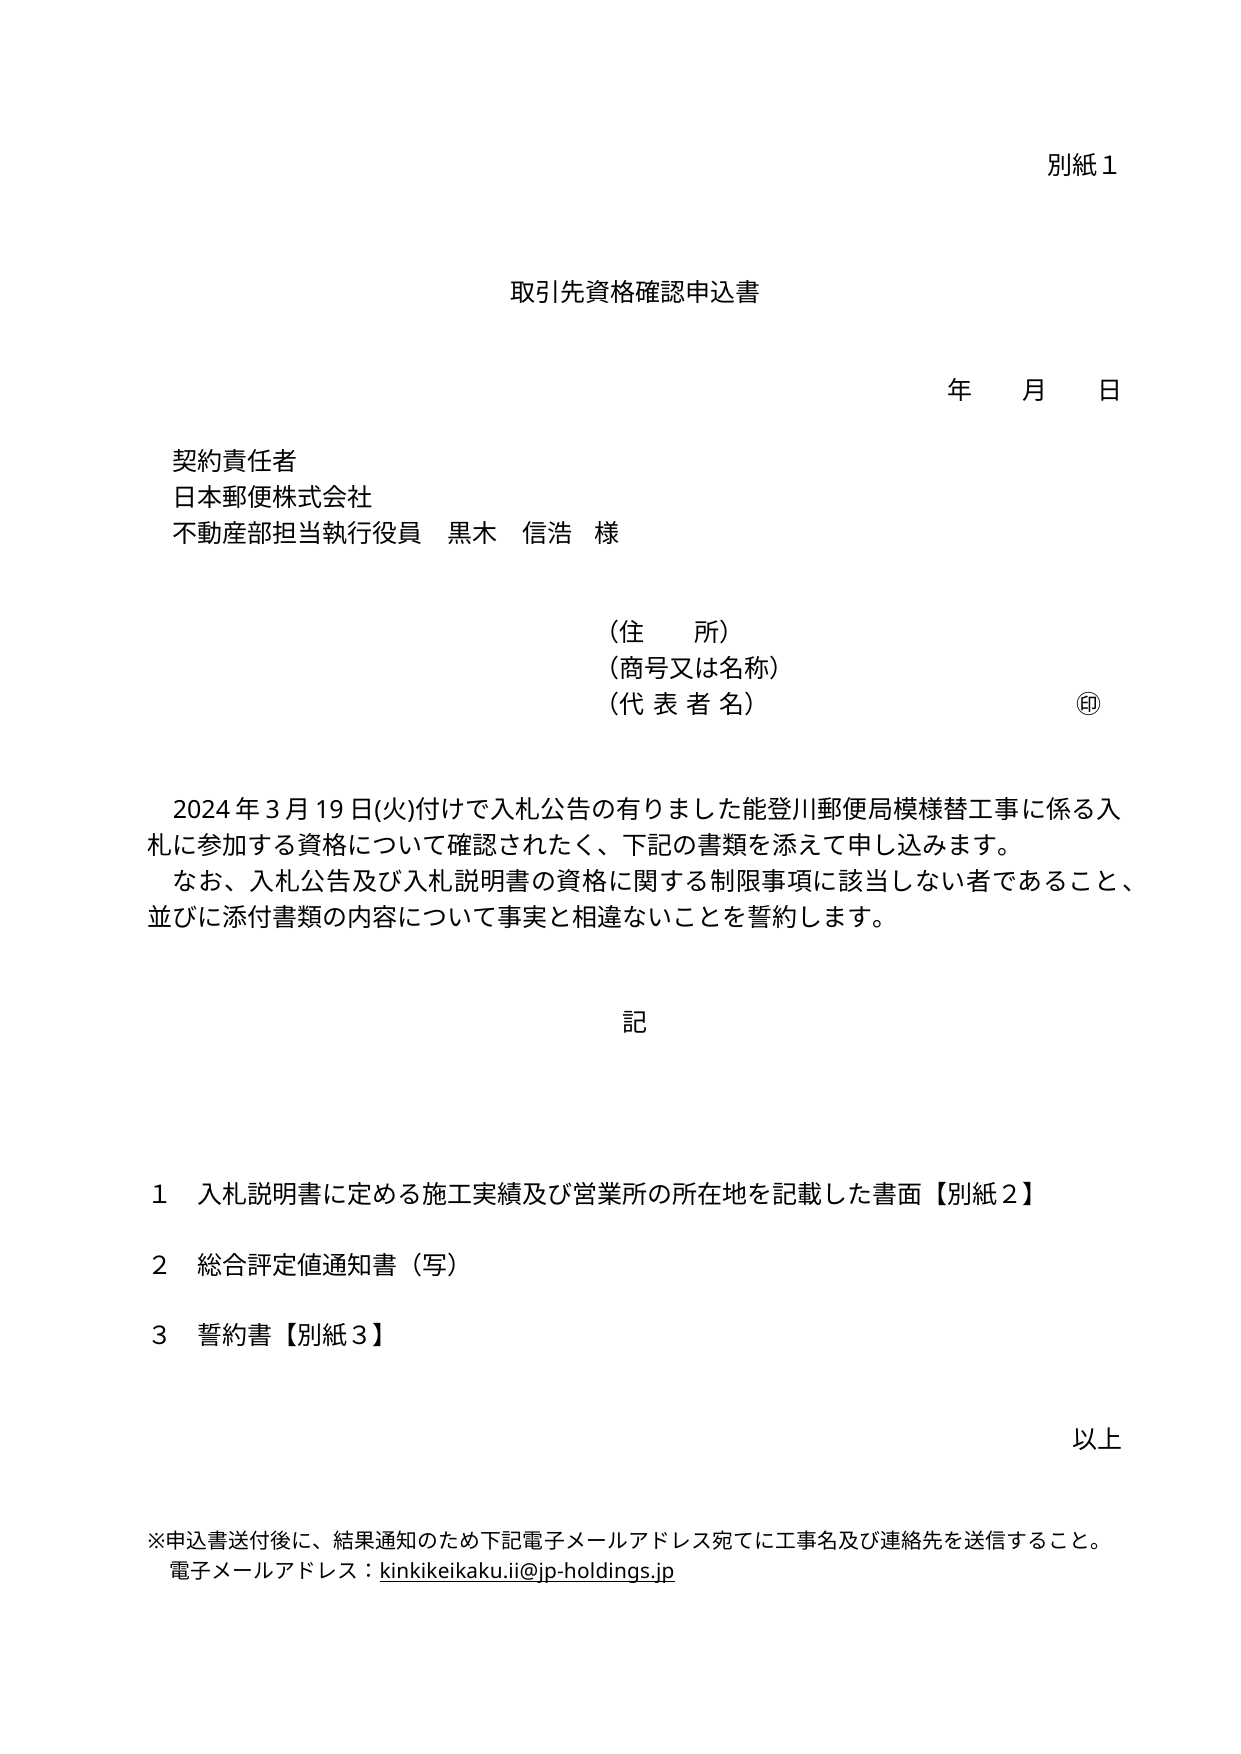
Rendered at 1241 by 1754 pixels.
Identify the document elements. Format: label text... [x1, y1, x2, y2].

text 契約責任者 [148, 441, 1122, 477]
subtitle 記 [148, 1002, 1122, 1038]
text 2024年3月19日(火)付けで入札公告の有りました能登川郵便局模様替工事に係る入札に参加する資格について確認されたく、下記の書類を添えて申し込みます。 [148, 789, 1122, 862]
text なお、入札公告及び入札説明書の資格に関する制限事項に該当しない者であること、並びに添付書類の内容について事実と相違ないことを誓約します。 [148, 862, 1122, 934]
text 年 月 日 [148, 371, 1122, 407]
text ３ 誓約書【別紙３】 [148, 1315, 1122, 1352]
text （商号又は名称） [148, 648, 1122, 685]
text 不動産部担当執行役員 黒木 信浩 様 [148, 513, 1122, 550]
text ２ 総合評定値通知書（写） [148, 1245, 1122, 1281]
text １ 入札説明書に定める施工実績及び営業所の所在地を記載した書面【別紙２】 [148, 1175, 1122, 1211]
text ※申込書送付後に、結果通知のため下記電子メールアドレス宛てに工事名及び連絡先を送信すること。 [148, 1524, 1122, 1554]
text （住所） [148, 612, 1122, 648]
text 以上 [148, 1420, 1122, 1456]
text 別紙１ [148, 148, 1122, 181]
text 電子メールアドレス：kinkikeikaku.ii@jp-holdings.jp [148, 1554, 1122, 1585]
text 取引先資格確認申込書 [148, 272, 1122, 308]
text 日本郵便株式会社 [148, 477, 1122, 513]
text （代表者名） ㊞ [148, 685, 1122, 721]
